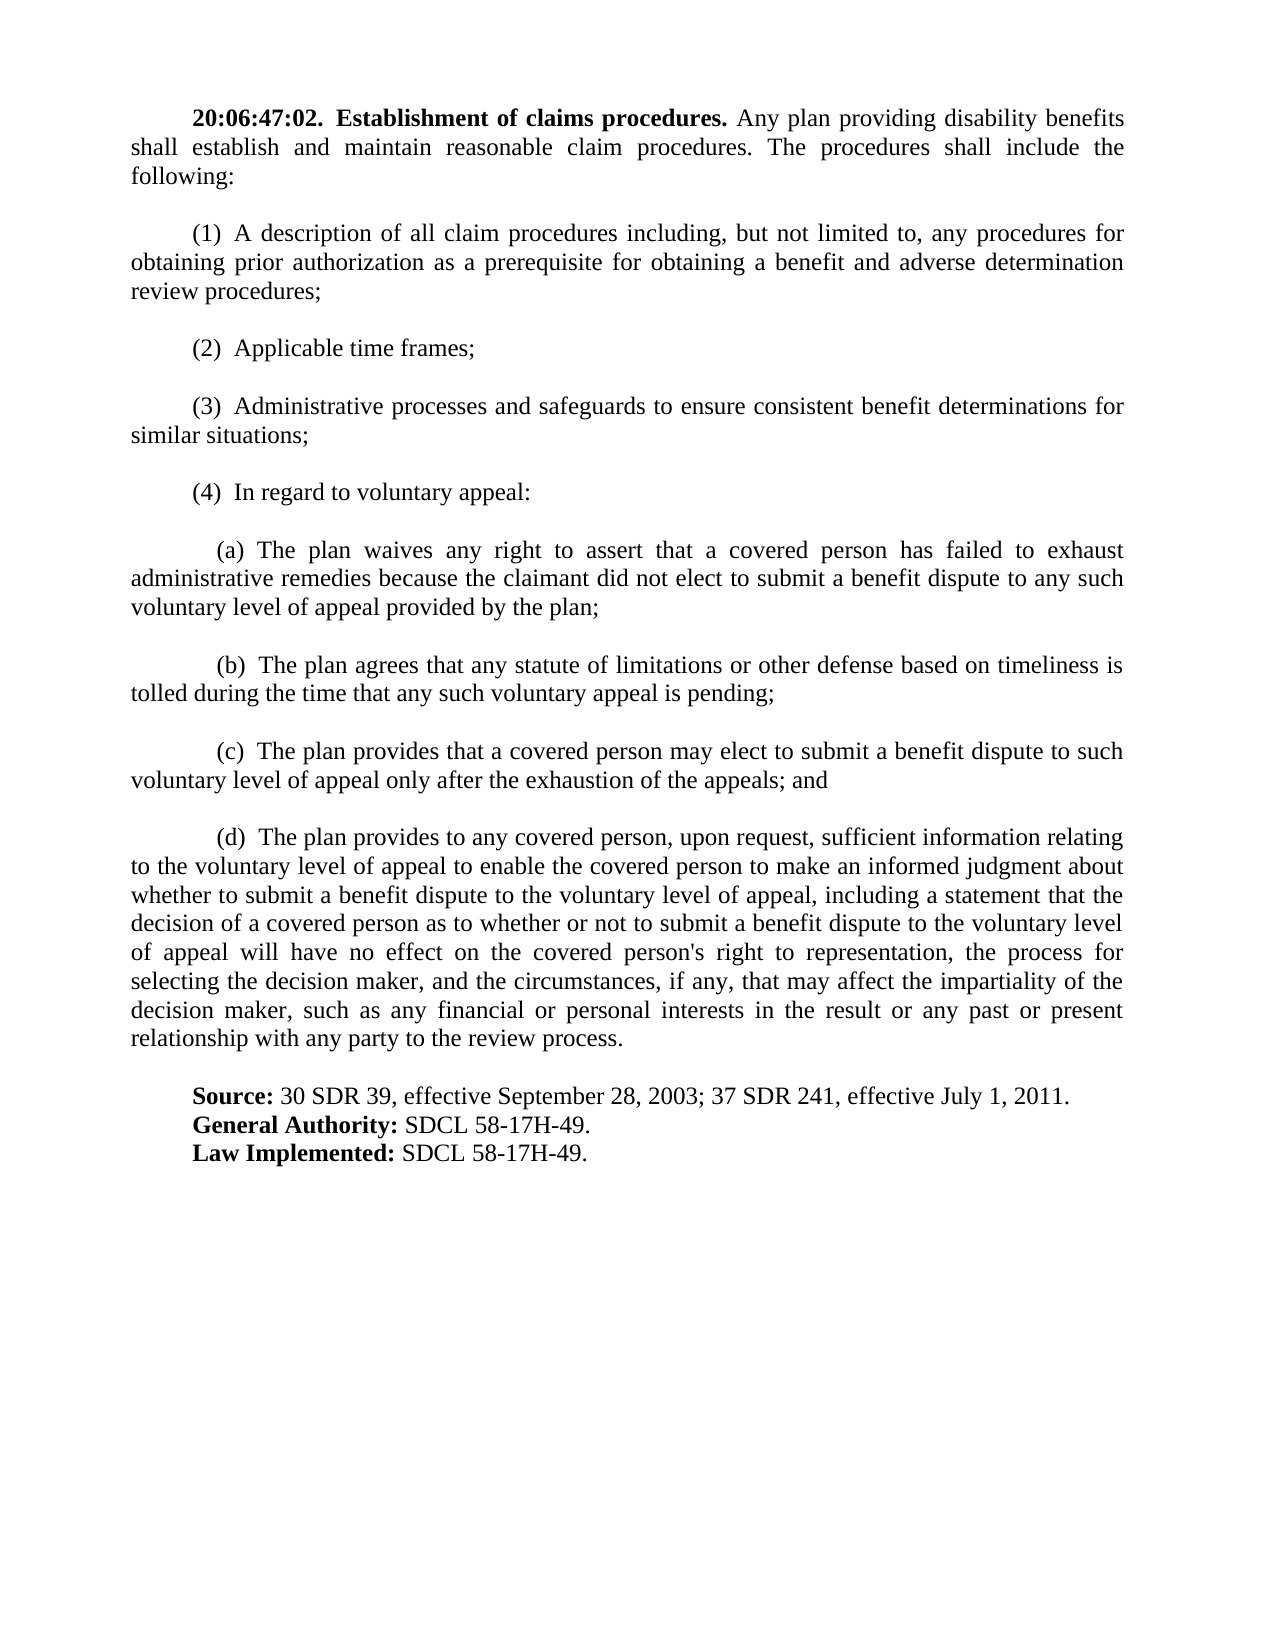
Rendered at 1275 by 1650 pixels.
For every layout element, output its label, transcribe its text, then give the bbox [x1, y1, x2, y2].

text Law Implemented: SDCL 58-17H-49. [131, 1138, 1125, 1167]
text (4) In regard to voluntary appeal: [131, 477, 1125, 506]
text :02. Establishment of claims procedures. Any plan providing disability benefits shall establish and maintain reasonable claim procedures. The procedures shall include the following: [131, 103, 1125, 190]
text Source: 30 SDR 39, effective September 28, 2003; 37 SDR 241, effective July 1, 2011. [131, 1081, 1125, 1110]
text (1) A description of all claim procedures including, but not limited to, any procedures for obtaining prior authorization as a prerequisite for obtaining a benefit and adverse determination review procedures; [131, 218, 1125, 305]
text (3) Administrative processes and safeguards to ensure consistent benefit determinations for similar situations; [131, 391, 1125, 448]
text (b) The plan agrees that any statute of limitations or other defense based on timeliness is tolled during the time that any such voluntary appeal is pending; [131, 650, 1125, 707]
text General Authority: SDCL 58-17H-49. [131, 1110, 1125, 1138]
text (d) The plan provides to any covered person, upon request, sufficient information relating to the voluntary level of appeal to enable the covered person to make an informed judgment about whether to submit a benefit dispute to the voluntary level of appeal, including a statement that the decision of a covered person as to whether or not to submit a benefit dispute to the voluntary level of appeal will have no effect on the covered person's right to representation, the process for selecting the decision maker, and the circumstances, if any, that may affect the impartiality of the decision maker, such as any financial or personal interests in the result or any past or present relationship with any party to the review process. [131, 822, 1125, 1052]
text (a) The plan waives any right to assert that a covered person has failed to exhaust administrative remedies because the claimant did not elect to submit a benefit dispute to any such voluntary level of appeal provided by the plan; [131, 535, 1125, 621]
text (2) Applicable time frames; [131, 333, 1125, 362]
text (c) The plan provides that a covered person may elect to submit a benefit dispute to such voluntary level of appeal only after the exhaustion of the appeals; and [131, 736, 1125, 793]
